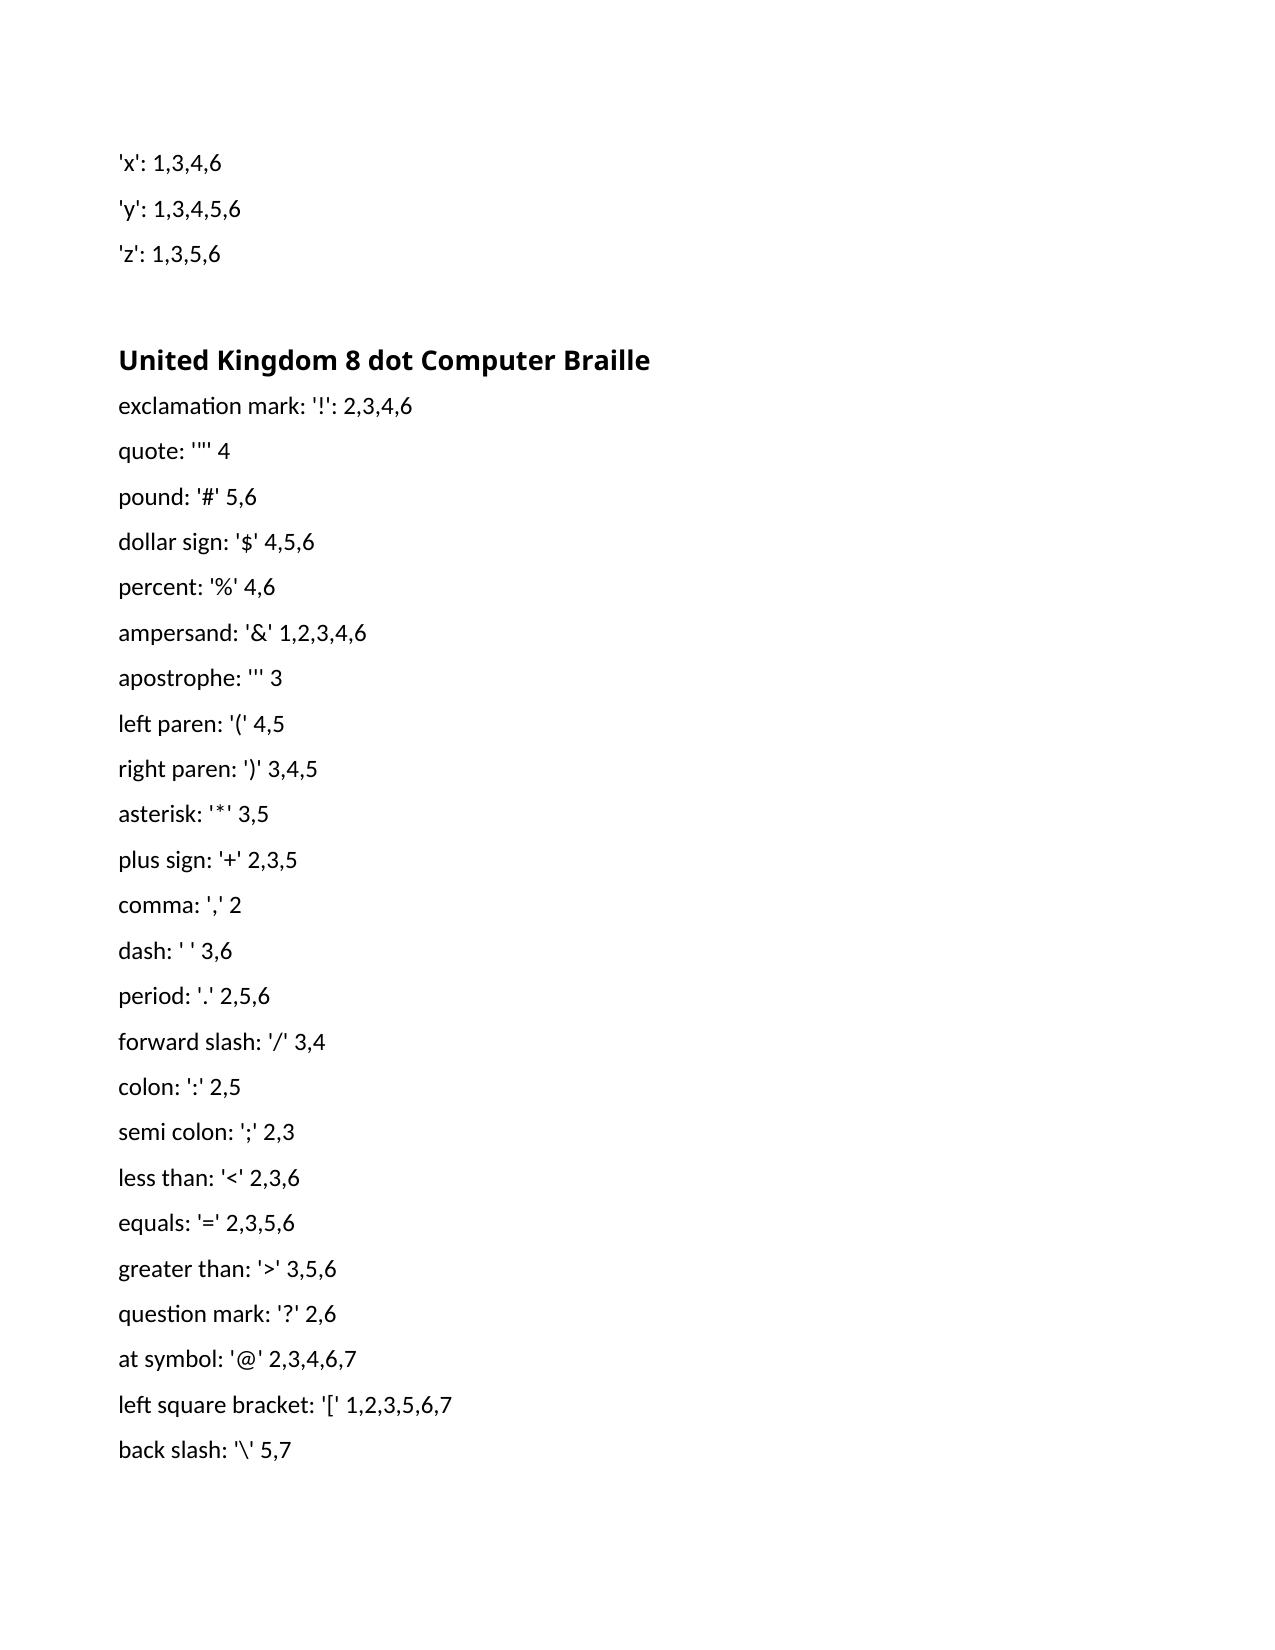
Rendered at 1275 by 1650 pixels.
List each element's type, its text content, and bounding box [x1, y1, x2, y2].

text dash: ' ' 3,6 [118, 935, 1157, 965]
text forward slash: '/' 3,4 [118, 1026, 1157, 1056]
text right paren: ')' 3,4,5 [118, 753, 1157, 784]
text equals: '=' 2,3,5,6 [118, 1207, 1157, 1238]
text plus sign: '+' 2,3,5 [118, 844, 1157, 874]
text left square bracket: '[' 1,2,3,5,6,7 [118, 1389, 1157, 1419]
text ampersand: '&' 1,2,3,4,6 [118, 617, 1157, 647]
text 'x': 1,3,4,6 [118, 148, 1157, 178]
text less than: '<' 2,3,6 [118, 1162, 1157, 1192]
text at symbol: '@' 2,3,4,6,7 [118, 1344, 1157, 1374]
text left paren: '(' 4,5 [118, 708, 1157, 738]
text back slash: '\' 5,7 [118, 1434, 1157, 1465]
text apostrophe: ''' 3 [118, 662, 1157, 693]
text greater than: '>' 3,5,6 [118, 1253, 1157, 1283]
text semi colon: ';' 2,3 [118, 1117, 1157, 1147]
text pound: '#' 5,6 [118, 481, 1157, 511]
text quote: '"' 4 [118, 435, 1157, 466]
text asterisk: '*' 3,5 [118, 799, 1157, 829]
text question mark: '?' 2,6 [118, 1298, 1157, 1329]
text dollar sign: '$' 4,5,6 [118, 526, 1157, 557]
text percent: '%' 4,6 [118, 572, 1157, 602]
subtitle United Kingdom 8 dot Computer Braille [118, 342, 1157, 379]
text 'z': 1,3,5,6 [118, 238, 1157, 269]
text comma: ',' 2 [118, 889, 1157, 920]
text exclamation mark: '!': 2,3,4,6 [118, 390, 1157, 420]
text colon: ':' 2,5 [118, 1071, 1157, 1102]
text period: '.' 2,5,6 [118, 980, 1157, 1011]
text 'y': 1,3,4,5,6 [118, 193, 1157, 223]
